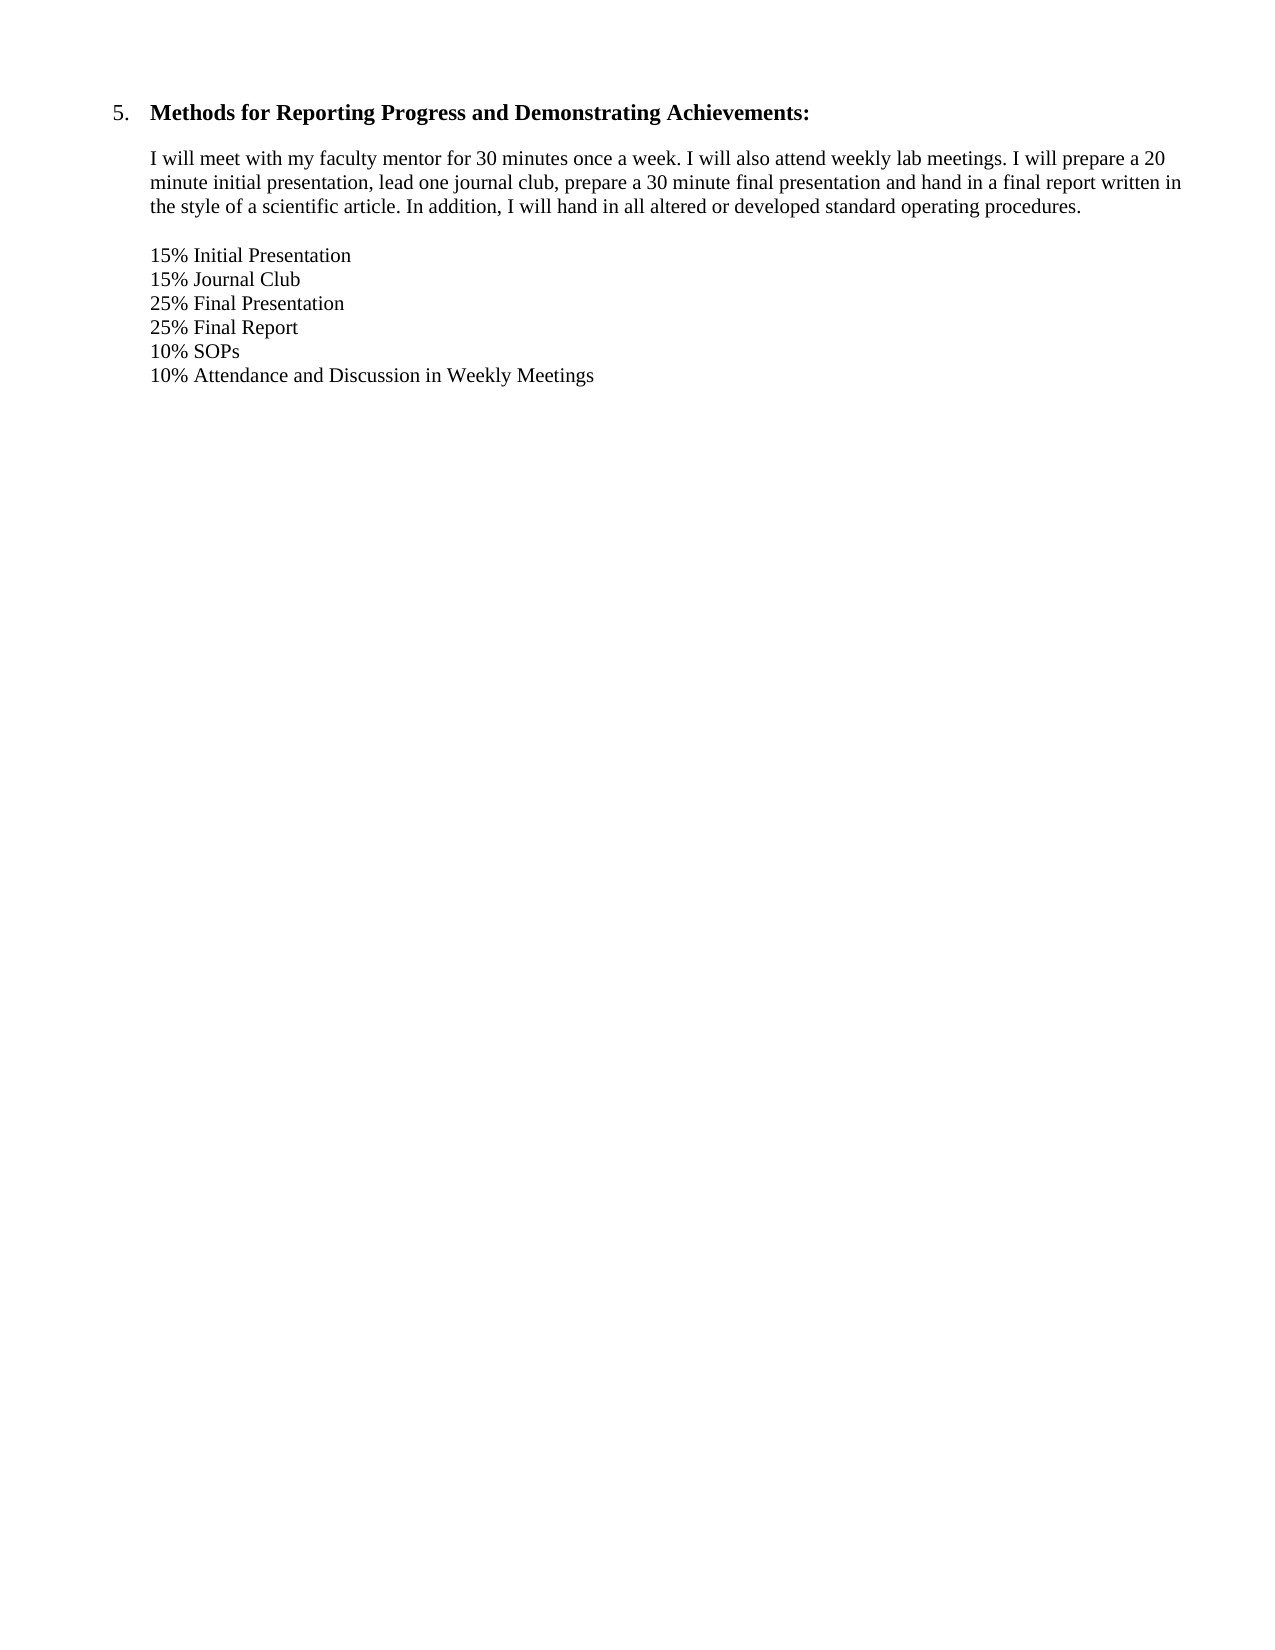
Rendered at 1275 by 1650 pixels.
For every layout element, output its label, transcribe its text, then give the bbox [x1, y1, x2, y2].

list Methods for Reporting Progress and Demonstrating Achievements: [112, 99, 1200, 125]
text 25% Final Report [150, 315, 1200, 339]
text 10% SOPs [150, 339, 1200, 363]
text 10% Attendance and Discussion in Weekly Meetings [150, 363, 1200, 387]
text 25% Final Presentation [150, 291, 1200, 315]
text 15% Initial Presentation [150, 242, 1200, 267]
text 15% Journal Club [150, 267, 1200, 291]
text I will meet with my faculty mentor for 30 minutes once a week. I will also attend weekly lab meetings. I will prepare a 20 minute initial presentation, lead one journal club, prepare a 30 minute final presentation and hand in a final report written in the style of a scientific article. In addition, I will hand in all altered or developed standard operating procedures. [150, 146, 1200, 218]
